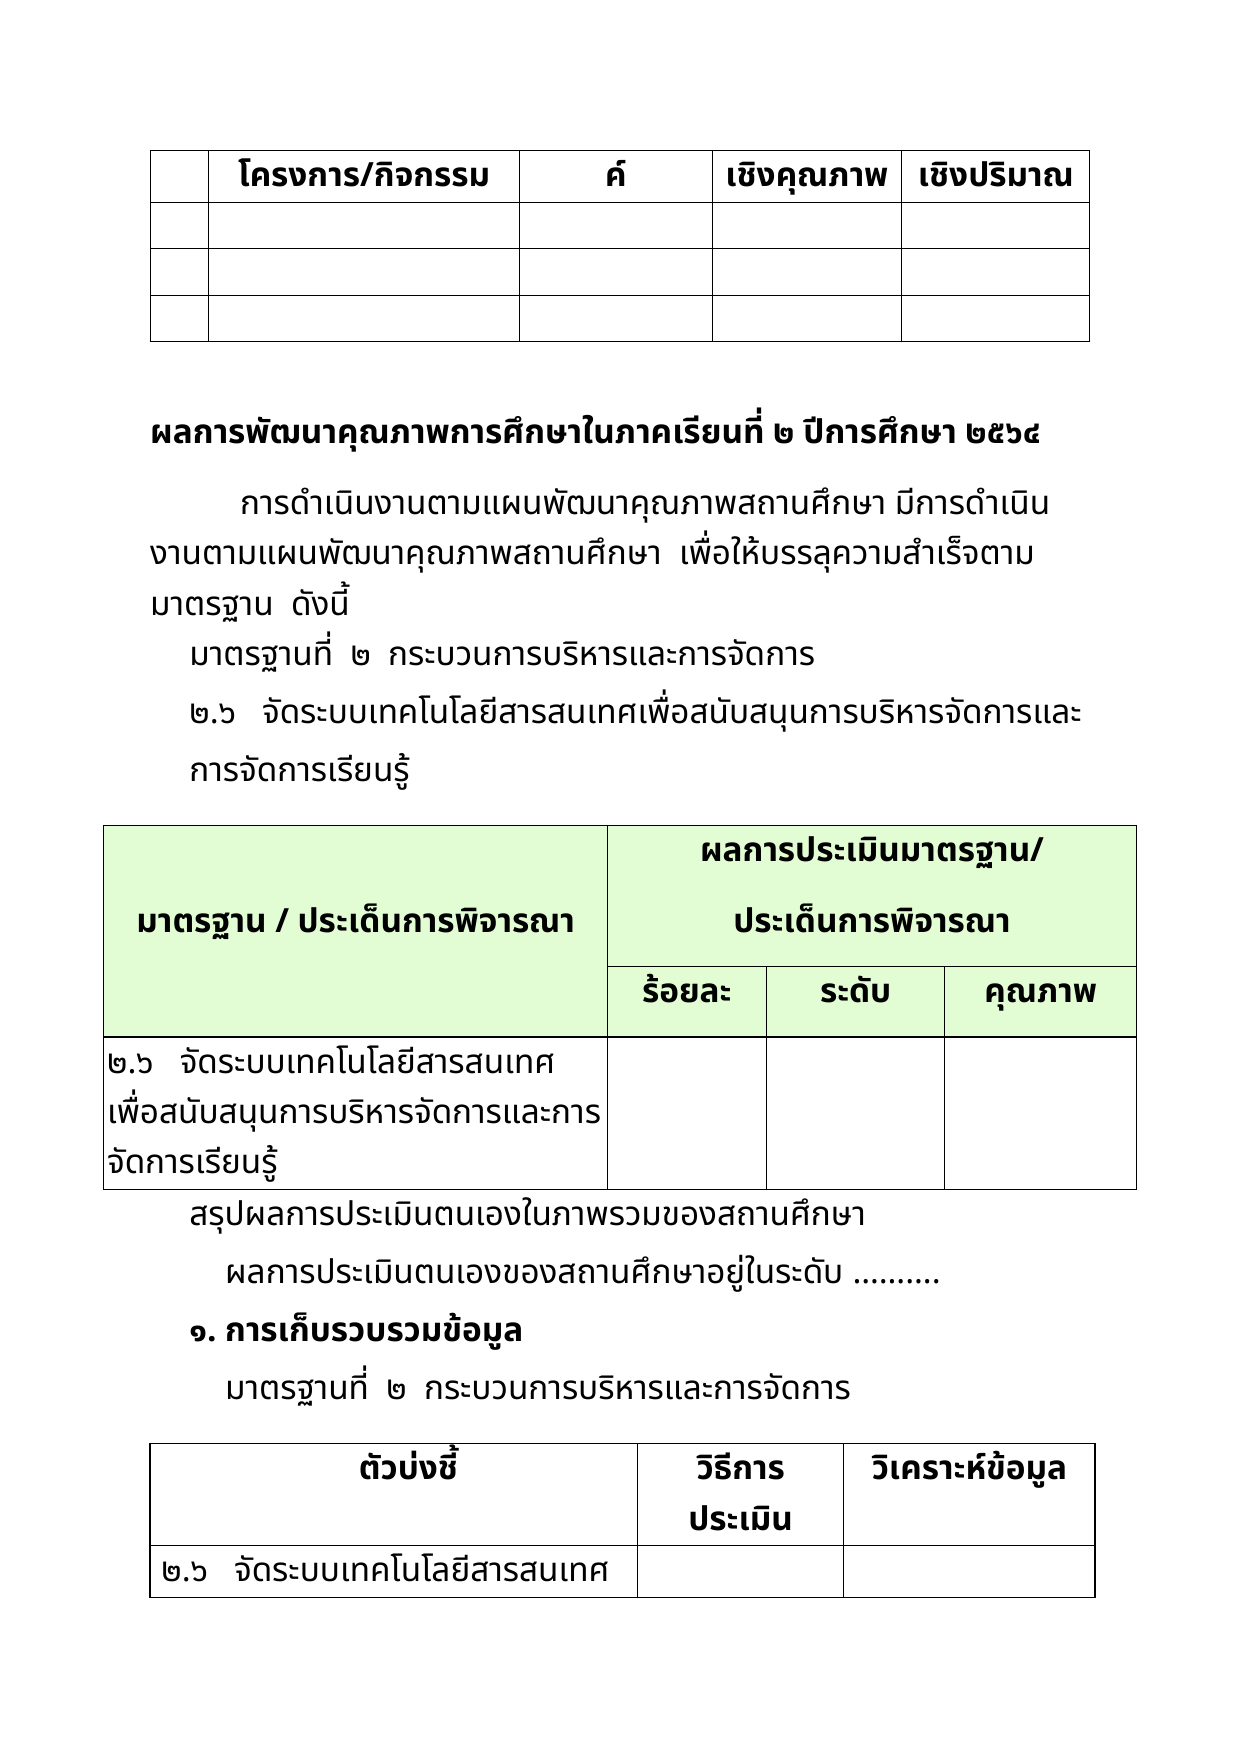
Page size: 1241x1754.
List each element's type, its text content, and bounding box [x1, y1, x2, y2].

table_cell [638, 1546, 843, 1597]
table_cell [767, 1038, 944, 1189]
table_cell ๒.๖ จัดระบบเทคโนโลยีสารสนเทศเพื่อสนับสนุนการบริหารจัดการและการจัดการเรียนรู้ [104, 1038, 607, 1189]
table_cell [713, 203, 901, 248]
list สรุปผลการประเมินตนเองในภาพรวมของสถานศึกษา ผลการประเมินตนเองของสถานศึกษาอยู่ในระดับ ………. ๑. การเก็บรวบรวมข้อมูล มาตรฐานที่ ๒ กระบวนการบริหารและการจัดการ [189, 1190, 1090, 1415]
table_cell ร้อยละ [608, 967, 766, 1036]
table_cell [209, 296, 519, 341]
table_cell [520, 296, 712, 341]
table_cell [608, 1038, 766, 1189]
table_cell [520, 203, 712, 248]
table_header ที่ [151, 151, 208, 202]
table_cell [151, 249, 208, 294]
table_header มาตรฐาน / ประเด็นการพิจารณา [104, 826, 607, 1036]
table_cell [713, 249, 901, 294]
table_header วิธีการประเมิน [638, 1444, 843, 1545]
table_header วิเคราะห์ข้อมูล [844, 1444, 1094, 1545]
text ผลการพัฒนาคุณภาพการศึกษาในภาคเรียนที่ ๒ ปีการศึกษา ๒๕๖๔ [150, 408, 1090, 458]
table_header ตัวบ่งชี้ [151, 1444, 637, 1545]
table_cell [902, 249, 1089, 294]
table_cell [844, 1546, 1094, 1597]
table_header วัตถุประสงค์ [520, 151, 712, 202]
table_header ผลการประเมินมาตรฐาน/ ประเด็นการพิจารณา [608, 826, 1136, 966]
table_cell [713, 296, 901, 341]
table_cell [520, 249, 712, 294]
table_cell ระดับ [767, 967, 944, 1036]
table_cell [151, 296, 208, 341]
table_cell [945, 1038, 1136, 1189]
table_cell คุณภาพ [945, 967, 1136, 1036]
text การดำเนินงานตามแผนพัฒนาคุณภาพสถานศึกษา มีการดำเนินงานตามแผนพัฒนาคุณภาพสถานศึกษา เพื่อให้บรรลุความสำเร็จตามมาตรฐาน ดังนี้ [150, 479, 1090, 630]
table_cell [902, 203, 1089, 248]
table_cell [209, 203, 519, 248]
table_cell เชิงคุณภาพ [713, 151, 901, 202]
table_cell [151, 203, 208, 248]
table_cell [209, 249, 519, 294]
table_header โครงการ/กิจกรรม [209, 151, 519, 202]
list มาตรฐานที่ ๒ กระบวนการบริหารและการจัดการ ๒.๖ จัดระบบเทคโนโลยีสารสนเทศเพื่อสนับสนุนการบริหารจัดการและการจัดการเรียนรู้ [189, 630, 1090, 796]
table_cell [151, 1546, 637, 1597]
table_cell เชิงปริมาณ [902, 151, 1089, 202]
table_cell [902, 296, 1089, 341]
